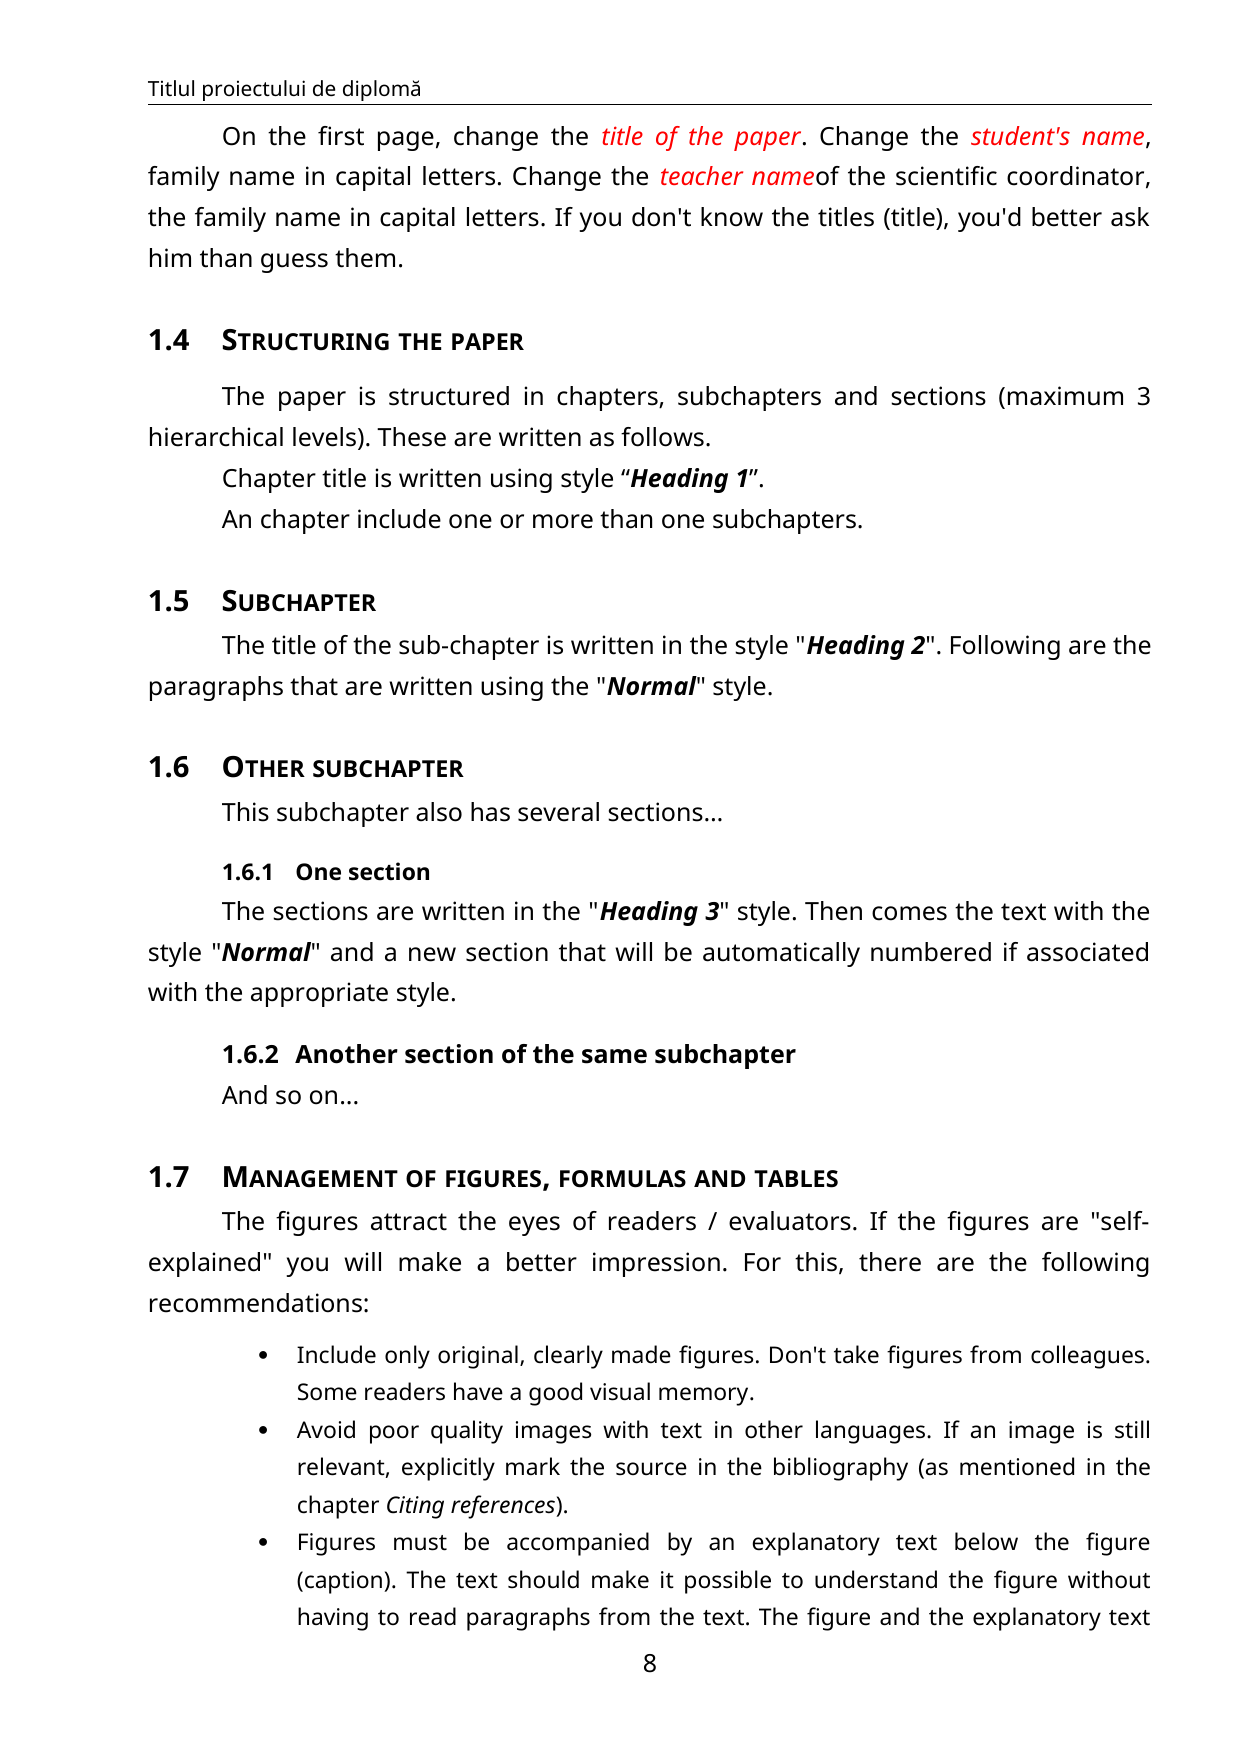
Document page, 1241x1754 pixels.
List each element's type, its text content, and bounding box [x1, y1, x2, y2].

text The sections are written in the "Heading 3" style. Then comes the text with the style "Normal" and a new section that will be automatically numbered if associated with the appropriate style. [148, 893, 1152, 1009]
subtitle Management of figures, formulas and tables [148, 1156, 1152, 1196]
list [259, 1526, 1152, 1632]
subtitle Other subchapter [148, 747, 1152, 786]
text This subchapter also has several sections… [148, 794, 1152, 828]
subtitle One section [148, 856, 1152, 887]
text An chapter include one or more than one subchapters. [148, 502, 1152, 536]
text And so on... [148, 1078, 1152, 1112]
text The figures attract the eyes of readers / evaluators. If the figures are "self-explained" you will make a better impression. For this, there are the following recommendations: [148, 1203, 1152, 1319]
subtitle Another section of the same subchapter [148, 1037, 1152, 1071]
text The paper is structured in chapters, subchapters and sections (maximum 3 hierarchical levels). These are written as follows. [148, 379, 1152, 454]
text The title of the sub-chapter is written in the style "Heading 2". Following are the paragraphs that are written using the "Normal" style. [148, 627, 1152, 702]
subtitle Subchapter [148, 580, 1152, 619]
list Include only original, clearly made figures. Don't take figures from colleagues. Some readers have a good visual memory. [259, 1338, 1152, 1407]
text Chapter title is written using style “Heading 1”. [148, 461, 1152, 495]
subtitle Structuring the paper [148, 319, 1152, 359]
text On the first page, change the title of the paper. Change the student's name, family name in capital letters. Change the teacher nameof the scientific coordinator, the family name in capital letters. If you don't know the titles (title), you'd better ask him than guess them. [148, 118, 1152, 275]
list Avoid poor quality images with text in other languages. If an image is still relevant, explicitly mark the source in the bibliography (as mentioned in the chapter Citing references). [259, 1413, 1152, 1520]
